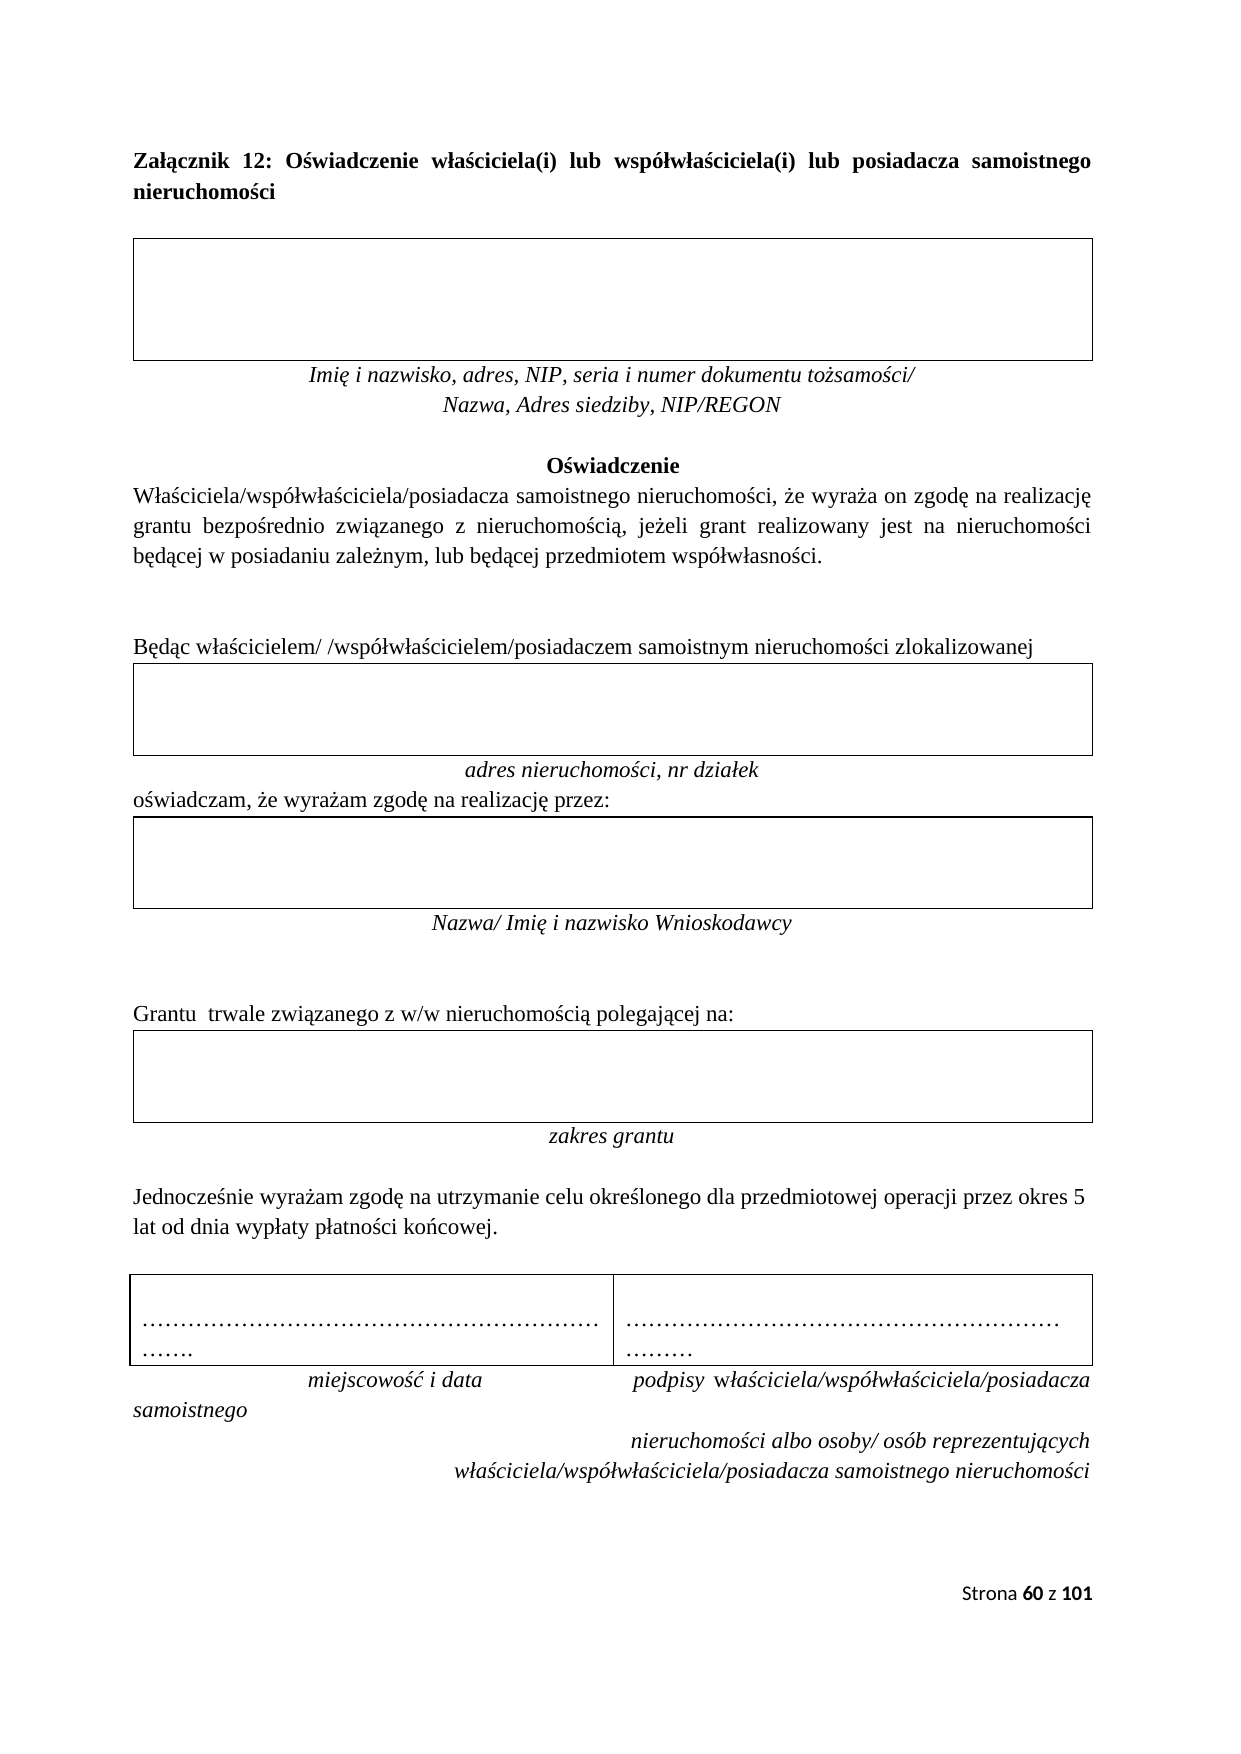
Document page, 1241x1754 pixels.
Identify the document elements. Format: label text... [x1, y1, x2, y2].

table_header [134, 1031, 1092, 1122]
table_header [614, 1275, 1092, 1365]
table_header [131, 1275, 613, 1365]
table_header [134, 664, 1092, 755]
text zakres grantu [133, 1123, 1093, 1149]
text Właściciela/współwłaściciela/posiadacza samoistnego nieruchomości, że wyraża on zgodę na realizację grantu bezpośrednio związanego z nieruchomością, jeżeli grant realizowany jest na nieruchomości będącej w posiadaniu zależnym, lub będącej przedmiotem współwłasności. [133, 482, 1093, 569]
text Oświadczenie [133, 452, 1093, 478]
text Będąc właścicielem/ /współwłaścicielem/posiadaczem samoistnym nieruchomości zlokalizowanej [133, 633, 1093, 659]
text Imię i nazwisko, adres, NIP, seria i numer dokumentu tożsamości/ [133, 361, 1093, 387]
text oświadczam, że wyrażam zgodę na realizację przez: [133, 786, 1093, 812]
text Załącznik 12: Oświadczenie właściciela(i) lub współwłaściciela(i) lub posiadacza samoistnego nieruchomości [133, 148, 1093, 204]
text Jednocześnie wyrażam zgodę na utrzymanie celu określonego dla przedmiotowej operacji przez okres 5 lat od dnia wypłaty płatności końcowej. [133, 1183, 1093, 1239]
text Nazwa, Adres siedziby, NIP/REGON [133, 391, 1093, 418]
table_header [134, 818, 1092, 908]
text adres nieruchomości, nr działek [133, 756, 1093, 782]
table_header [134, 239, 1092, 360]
text Grantu trwale związanego z w/w nieruchomością polegającej na: [133, 1000, 1093, 1026]
text nieruchomości albo osoby/ osób reprezentujących właściciela/współwłaściciela/posiadacza samoistnego nieruchomości [354, 1427, 1093, 1483]
text Nazwa/ Imię i nazwisko Wnioskodawcy [133, 909, 1093, 935]
text miejscowość i data podpisy właściciela/współwłaściciela/posiadacza samoistnego [133, 1366, 1093, 1423]
